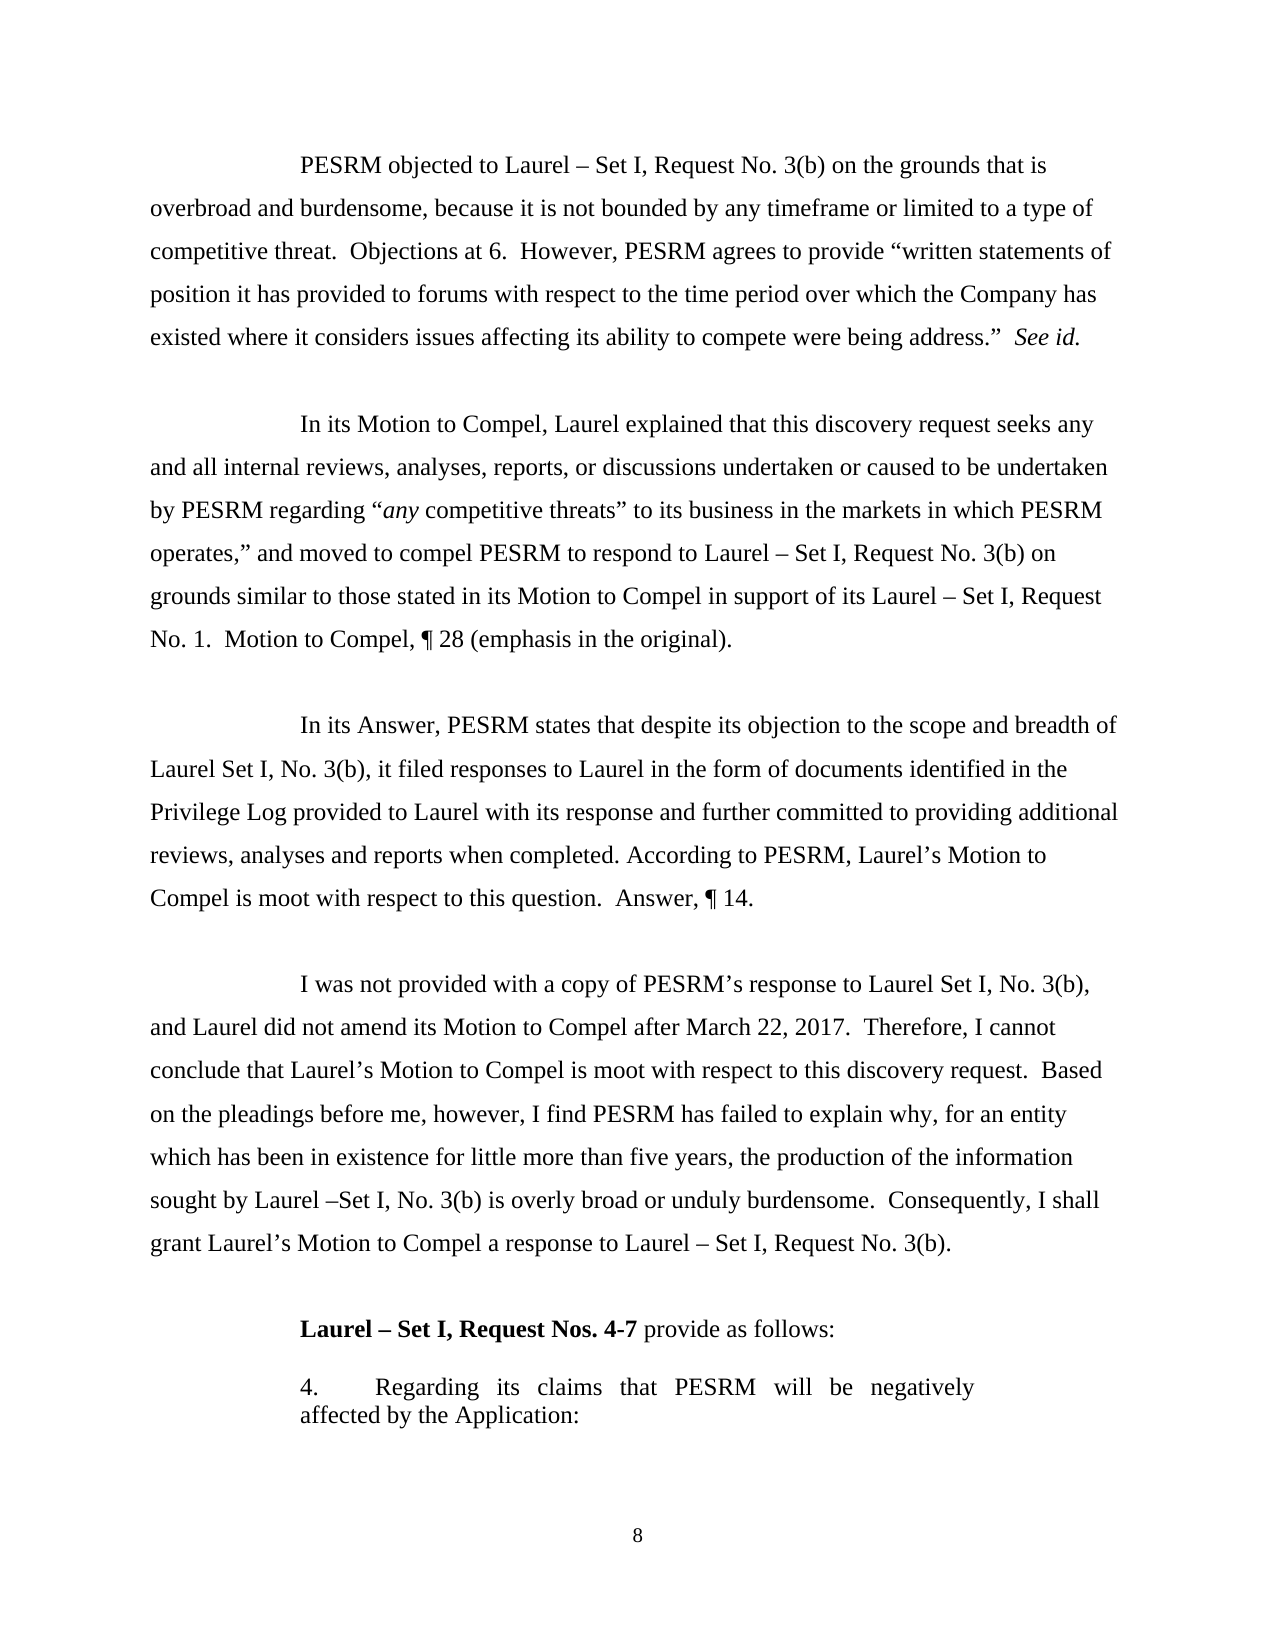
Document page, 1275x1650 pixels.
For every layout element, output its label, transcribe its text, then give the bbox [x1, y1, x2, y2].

list PESRM objected to Laurel – Set I, Request No. 3(b) on the grounds that is overbroad and burdensome, because it is not bounded by any timeframe or limited to a type of competitive threat. Objections at 6. However, PESRM agrees to provide “written statements of position it has provided to forums with respect to the time period over which the Company has existed where it considers issues affecting its ability to compete were being address.” See id. [150, 150, 1125, 351]
text 4. Regarding its claims that PESRM will be negatively affected by the Application: [300, 1372, 975, 1429]
text I was not provided with a copy of PESRM’s response to Laurel Set I, No. 3(b), and Laurel did not amend its Motion to Compel after March 22, 2017. Therefore, I cannot conclude that Laurel’s Motion to Compel is moot with respect to this discovery request. Based on the pleadings before me, however, I find PESRM has failed to explain why, for an entity which has been in existence for little more than five years, the production of the information sought by Laurel –Set I, No. 3(b) is overly broad or unduly burdensome. Consequently, I shall grant Laurel’s Motion to Compel a response to Laurel – Set I, Request No. 3(b). [150, 969, 1125, 1257]
list Laurel – Set I, Request Nos. 4-7 provide as follows: [225, 1314, 1125, 1343]
list In its Motion to Compel, Laurel explained that this discovery request seeks any and all internal reviews, analyses, reports, or discussions undertaken or caused to be undertaken by PESRM regarding “any competitive threats” to its business in the markets in which PESRM operates,” and moved to compel PESRM to respond to Laurel – Set I, Request No. 3(b) on grounds similar to those stated in its Motion to Compel in support of its Laurel – Set I, Request No. 1. Motion to Compel, ¶ 28 (emphasis in the original). [150, 409, 1125, 653]
text In its Answer, PESRM states that despite its objection to the scope and breadth of Laurel Set I, No. 3(b), it filed responses to Laurel in the form of documents identified in the Privilege Log provided to Laurel with its response and further committed to providing additional reviews, analyses and reports when completed. According to PESRM, Laurel’s Motion to Compel is moot with respect to this question. Answer, ¶ 14. [150, 711, 1125, 912]
